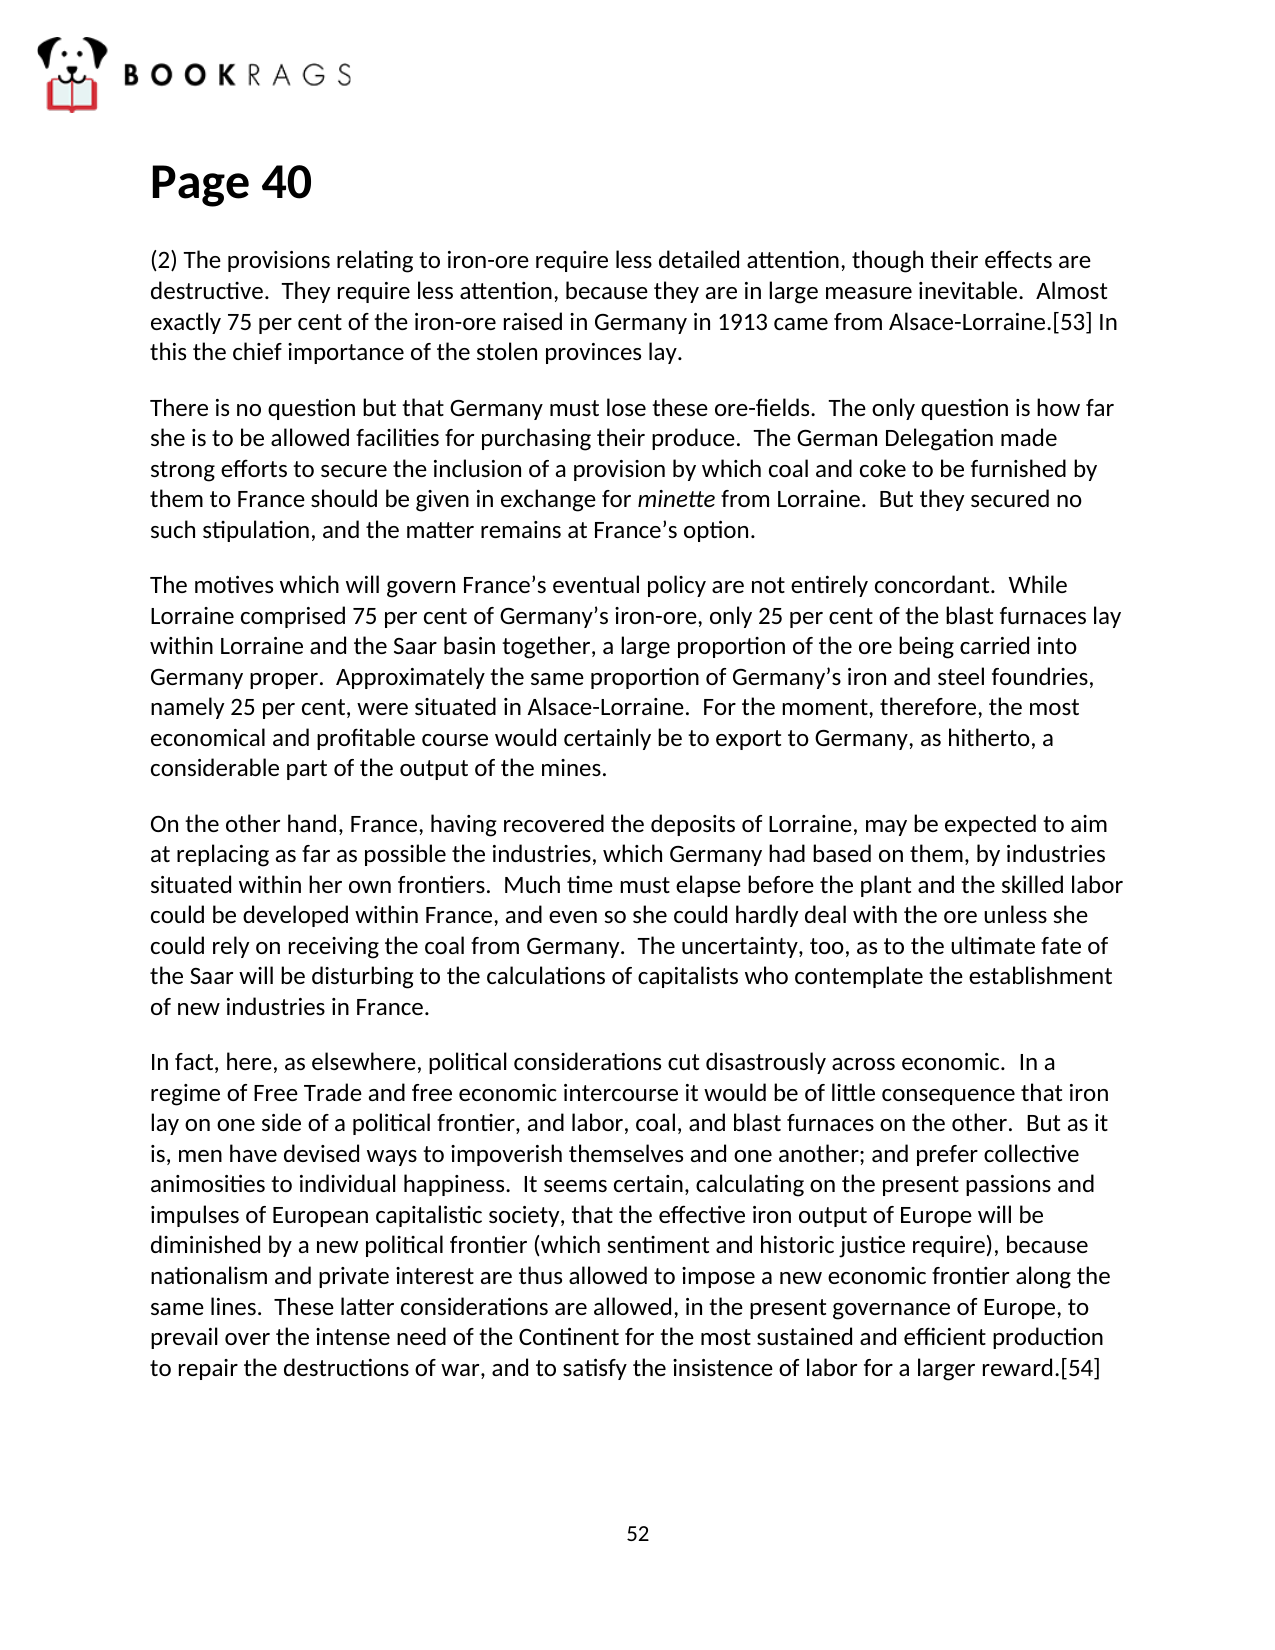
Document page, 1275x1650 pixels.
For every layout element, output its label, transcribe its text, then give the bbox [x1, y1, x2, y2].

text On the other hand, France, having recovered the deposits of Lorraine, may be expected to aim at replacing as far as possible the industries, which Germany had based on them, by industries situated within her own frontiers. Much time must elapse before the plant and the skilled labor could be developed within France, and even so she could hardly deal with the ore unless she could rely on receiving the coal from Germany. The uncertainty, too, as to the ultimate fate of the Saar will be disturbing to the calculations of capitalists who contemplate the establishment of new industries in France. [150, 808, 1125, 1022]
picture [37, 37, 351, 113]
text There is no question but that Germany must lose these ore-fields. The only question is how far she is to be allowed facilities for purchasing their produce. The German Delegation made strong efforts to secure the inclusion of a provision by which coal and coke to be furnished by them to France should be given in exchange for minette from Lorraine. But they secured no such stipulation, and the matter remains at France’s option. [150, 392, 1125, 544]
text The motives which will govern France’s eventual policy are not entirely concordant. While Lorraine comprised 75 per cent of Germany’s iron-ore, only 25 per cent of the blast furnaces lay within Lorraine and the Saar basin together, a large proportion of the ore being carried into Germany proper. Approximately the same proportion of Germany’s iron and steel foundries, namely 25 per cent, were situated in Alsace-Lorraine. For the moment, therefore, the most economical and profitable course would certainly be to export to Germany, as hitherto, a considerable part of the output of the mines. [150, 569, 1125, 783]
text In fact, here, as elsewhere, political considerations cut disastrously across economic. In a regime of Free Trade and free economic intercourse it would be of little consequence that iron lay on one side of a political frontier, and labor, coal, and blast furnaces on the other. But as it is, men have devised ways to impoverish themselves and one another; and prefer collective animosities to individual happiness. It seems certain, calculating on the present passions and impulses of European capitalistic society, that the effective iron output of Europe will be diminished by a new political frontier (which sentiment and historic justice require), because nationalism and private interest are thus allowed to impose a new economic frontier along the same lines. These latter considerations are allowed, in the present governance of Europe, to prevail over the intense need of the Continent for the most sustained and efficient production to repair the destructions of war, and to satisfy the insistence of labor for a larger reward.[54] [150, 1047, 1125, 1382]
text (2) The provisions relating to iron-ore require less detailed attention, though their effects are destructive. They require less attention, because they are in large measure inevitable. Almost exactly 75 per cent of the iron-ore raised in Germany in 1913 came from Alsace-Lorraine.[53] In this the chief importance of the stolen provinces lay. [150, 244, 1125, 367]
text Page 40 [150, 150, 1125, 211]
